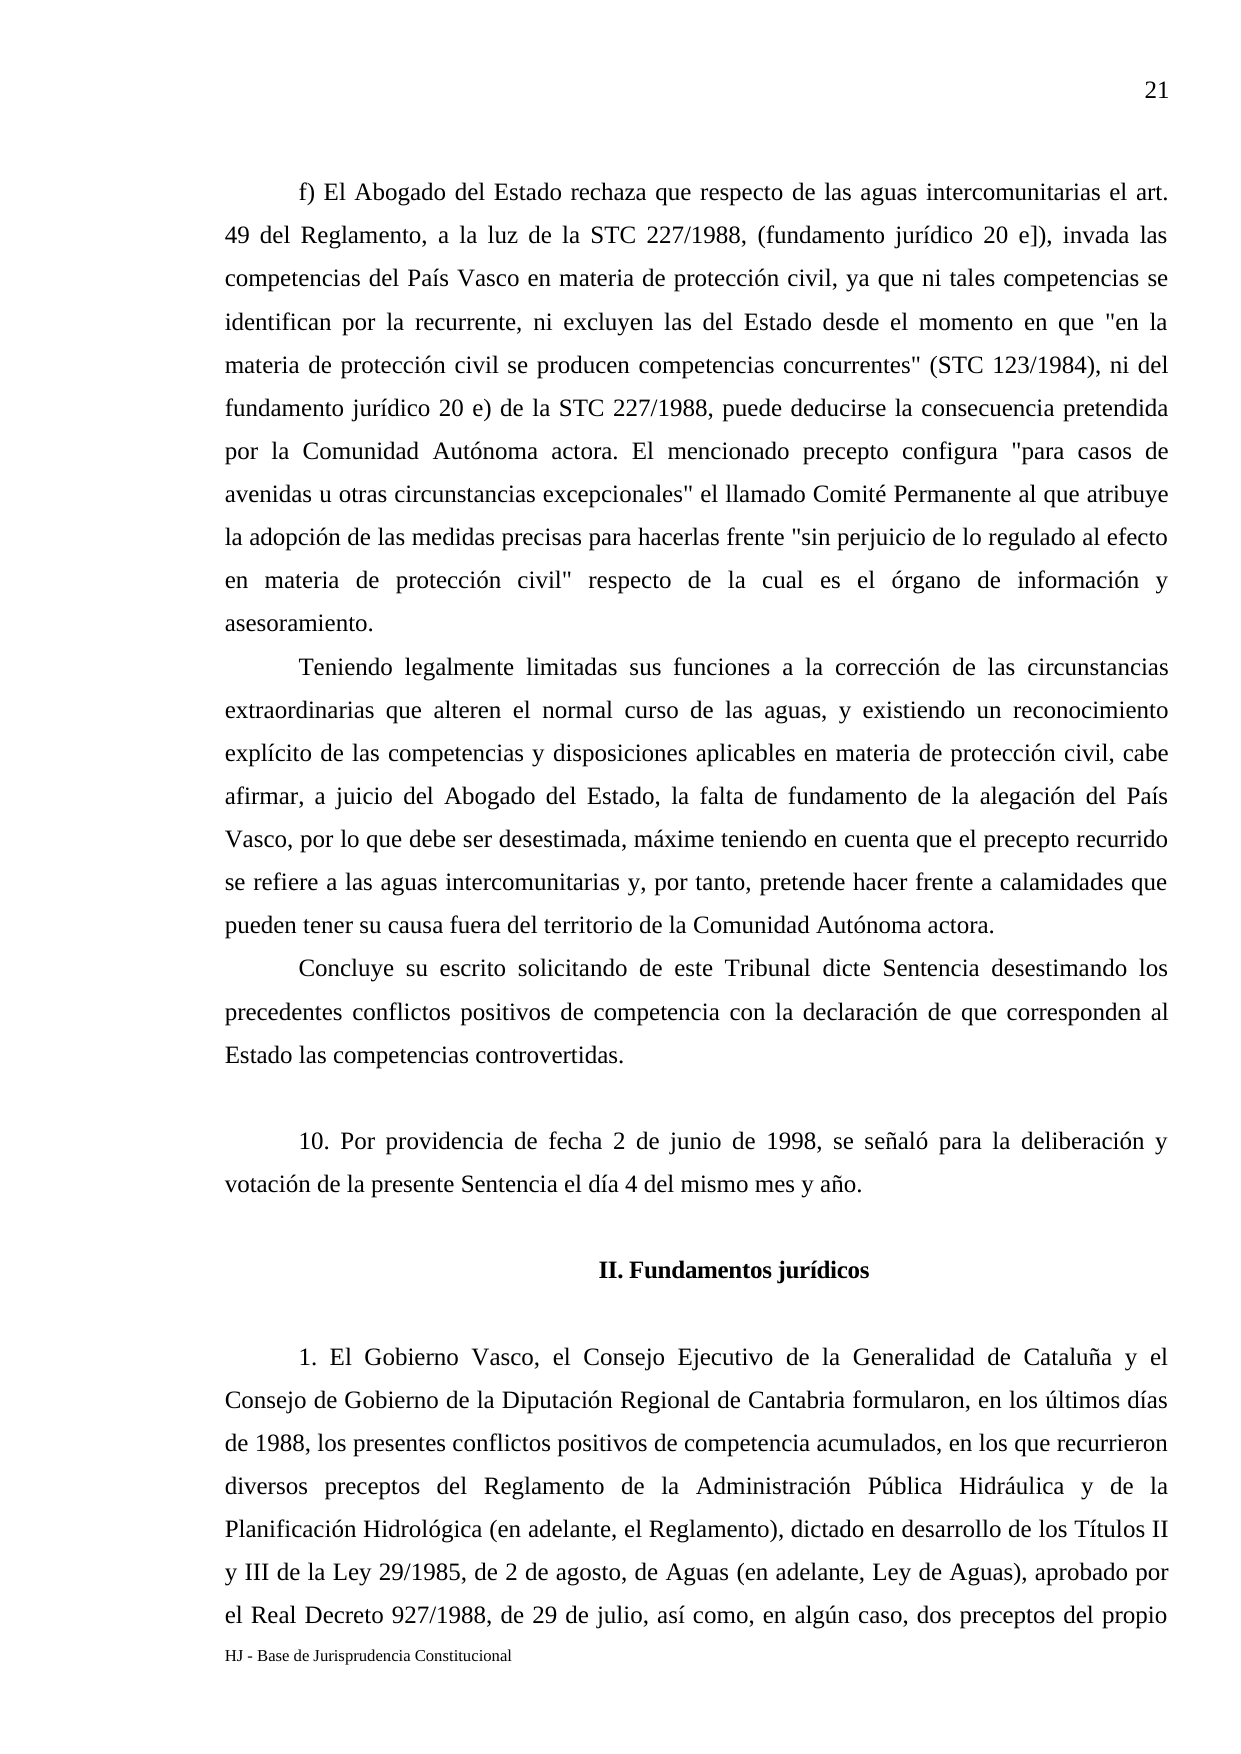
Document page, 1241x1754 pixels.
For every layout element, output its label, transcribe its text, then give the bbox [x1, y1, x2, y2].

text f) El Abogado del Estado rechaza que respecto de las aguas intercomunitarias el art. 49 del Reglamento, a la luz de la STC 227/1988, (fundamento jurídico 20 e]), invada las competencias del País Vasco en materia de protección civil, ya que ni tales competencias se identifican por la recurrente, ni excluyen las del Estado desde el momento en que "en la materia de protección civil se producen competencias concurrentes" (STC 123/1984), ni del fundamento jurídico 20 e) de la STC 227/1988, puede deducirse la consecuencia pretendida por la Comunidad Autónoma actora. El mencionado precepto configura "para casos de avenidas u otras circunstancias excepcionales" el llamado Comité Permanente al que atribuye la adopción de las medidas precisas para hacerlas frente "sin perjuicio de lo regulado al efecto en materia de protección civil" respecto de la cual es el órgano de información y asesoramiento. [224, 177, 1169, 637]
text Concluye su escrito solicitando de este Tribunal dicte Sentencia desestimando los precedentes conflictos positivos de competencia con la declaración de que corresponden al Estado las competencias controvertidas. [224, 953, 1169, 1068]
subtitle II. Fundamentos jurídicos [224, 1255, 1169, 1284]
text Teniendo legalmente limitadas sus funciones a la corrección de las circunstancias extraordinarias que alteren el normal curso de las aguas, y existiendo un reconocimiento explícito de las competencias y disposiciones aplicables en materia de protección civil, cabe afirmar, a juicio del Abogado del Estado, la falta de fundamento de la alegación del País Vasco, por lo que debe ser desestimada, máxime teniendo en cuenta que el precepto recurrido se refiere a las aguas intercomunitarias y, por tanto, pretende hacer frente a calamidades que pueden tener su causa fuera del territorio de la Comunidad Autónoma actora. [224, 652, 1169, 939]
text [224, 1342, 1169, 1629]
text 10. Por providencia de fecha 2 de junio de 1998, se señaló para la deliberación y votación de la presente Sentencia el día 4 del mismo mes y año. [224, 1126, 1169, 1198]
